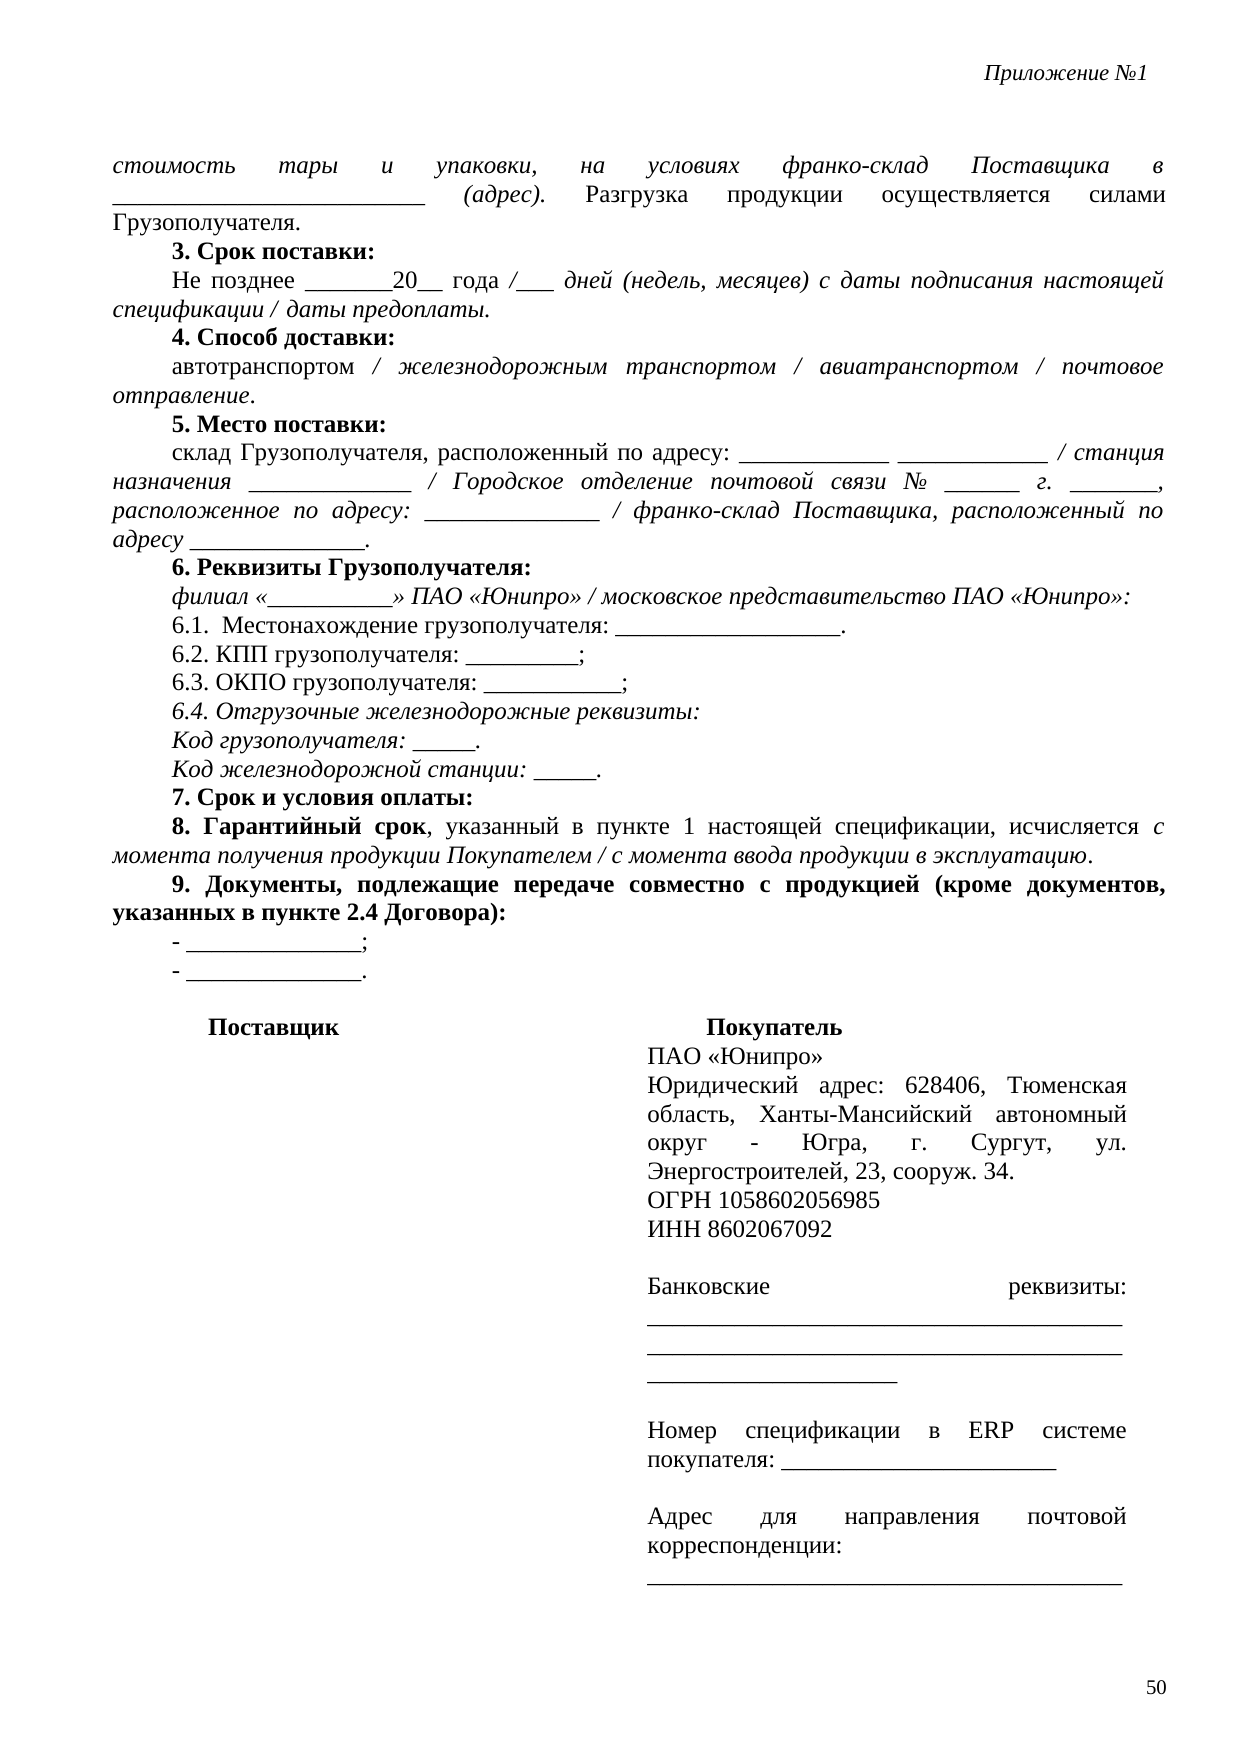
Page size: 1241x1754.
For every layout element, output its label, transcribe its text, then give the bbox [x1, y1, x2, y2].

text 6.3. ОКПО грузополучателя: ___________; [112, 667, 1167, 696]
text 6.4. Отгрузочные железнодорожные реквизиты: [112, 696, 1167, 725]
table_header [636, 1013, 1142, 1587]
text склад Грузополучателя, расположенный по адресу: ____________ ____________ / станция назначения _____________ / Городское отделение почтовой связи № ______ г. _______, расположенное по адресу: ______________ / франко-склад Поставщика, расположенный по адресу ______________. [112, 437, 1167, 552]
text Код грузополучателя: _____. [112, 725, 1167, 754]
text 5. Место поставки: [112, 409, 1167, 437]
text 4. Способ доставки: [112, 322, 1167, 351]
text 9. Документы, подлежащие передаче совместно с продукцией (кроме документов, указанных в пункте 2.4 Договора): [112, 869, 1167, 926]
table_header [138, 1013, 636, 1587]
text 3. Срок поставки: [112, 236, 1167, 265]
text 6.2. КПП грузополучателя: _________; [112, 639, 1167, 667]
text 7. Срок и условия оплаты: [112, 782, 1167, 811]
text 6.1. Местонахождение грузополучателя: __________________. [112, 610, 1167, 639]
text автотранспортом / железнодорожным транспортом / авиатранспортом / почтовое отправление. [112, 351, 1167, 409]
text - ______________. [112, 955, 1167, 984]
text Не позднее _______20__ года /___ дней (недель, месяцев) с даты подписания настоящей спецификации / даты предоплаты. [112, 265, 1167, 322]
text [112, 150, 1167, 236]
text 6. Реквизиты Грузополучателя: [112, 552, 1167, 581]
text Код железнодорожной станции: _____. [112, 754, 1167, 782]
text филиал «__________» ПАО «Юнипро» / московское представительство ПАО «Юнипро»: [112, 581, 1167, 610]
text 8. Гарантийный срок, указанный в пункте 1 настоящей спецификации, исчисляется с момента получения продукции Покупателем / с момента ввода продукции в эксплуатацию. [112, 811, 1167, 869]
text - ______________; [112, 926, 1167, 955]
